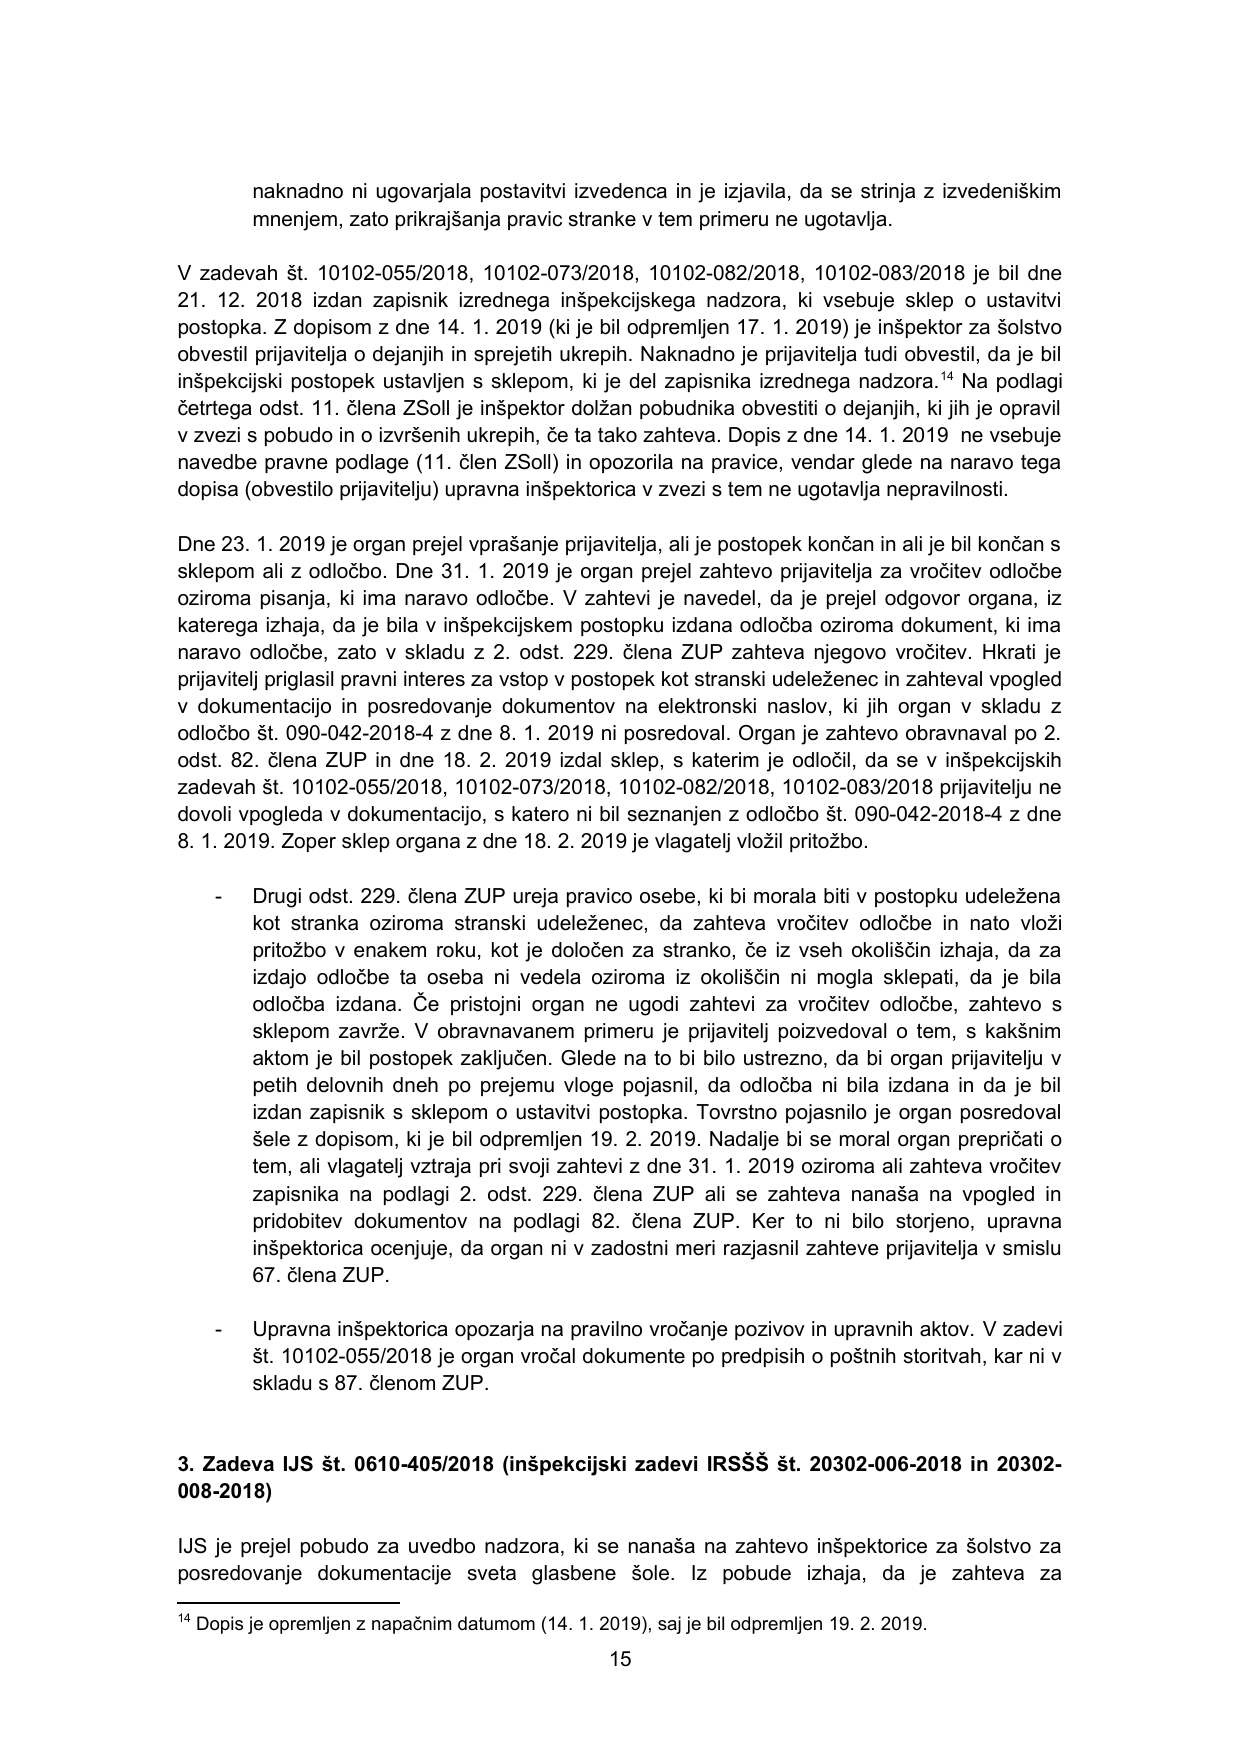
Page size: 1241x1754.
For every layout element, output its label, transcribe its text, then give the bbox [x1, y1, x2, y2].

text V zadevah št. 10102-055/2018, 10102-073/2018, 10102-082/2018, 10102-083/2018 je bil dne 21. 12. 2018 izdan zapisnik izrednega inšpekcijskega nadzora, ki vsebuje sklep o ustavitvi postopka. Z dopisom z dne 14. 1. 2019 (ki je bil odpremljen 17. 1. 2019) je inšpektor za šolstvo obvestil prijavitelja o dejanjih in sprejetih ukrepih. Naknadno je prijavitelja tudi obvestil, da je bil inšpekcijski postopek ustavljen s sklepom, ki je del zapisnika izrednega nadzora. Na podlagi četrtega odst. 11. člena ZSoll je inšpektor dolžan pobudnika obvestiti o dejanjih, ki jih je opravil v zvezi s pobudo in o izvršenih ukrepih, če ta tako zahteva. Dopis z dne 14. 1. 2019 ne vsebuje navedbe pravne podlage (11. člen ZSoll) in opozorila na pravice, vendar glede na naravo tega dopisa (obvestilo prijavitelju) upravna inšpektorica v zvezi s tem ne ugotavlja nepravilnosti. [177, 258, 1063, 502]
list Upravna inšpektorica opozarja na pravilno vročanje pozivov in upravnih aktov. V zadevi št. 10102-055/2018 je organ vročal dokumente po predpisih o poštnih storitvah, kar ni v skladu s 87. členom ZUP. [215, 1315, 1063, 1396]
text 3. Zadeva IJS št. 0610-405/2018 (inšpekcijski zadevi IRSŠŠ št. 20302-006-2018 in 20302-008-2018) [177, 1450, 1063, 1504]
list Drugi odst. 229. člena ZUP ureja pravico osebe, ki bi morala biti v postopku udeležena kot stranka oziroma stranski udeleženec, da zahteva vročitev odločbe in nato vloži pritožbo v enakem roku, kot je določen za stranko, če iz vseh okoliščin izhaja, da za izdajo odločbe ta oseba ni vedela oziroma iz okoliščin ni mogla sklepati, da je bila odločba izdana. Če pristojni organ ne ugodi zahtevi za vročitev odločbe, zahtevo s sklepom zavrže. V obravnavanem primeru je prijavitelj poizvedoval o tem, s kakšnim aktom je bil postopek zaključen. Glede na to bi bilo ustrezno, da bi organ prijavitelju v petih delovnih dneh po prejemu vloge pojasnil, da odločba ni bila izdana in da je bil izdan zapisnik s sklepom o ustavitvi postopka. Tovrstno pojasnilo je organ posredoval šele z dopisom, ki je bil odpremljen 19. 2. 2019. Nadalje bi se moral organ prepričati o tem, ali vlagatelj vztraja pri svoji zahtevi z dne 31. 1. 2019 oziroma ali zahteva vročitev zapisnika na podlagi 2. odst. 229. člena ZUP ali se zahteva nanaša na vpogled in pridobitev dokumentov na podlagi 82. člena ZUP. Ker to ni bilo storjeno, upravna inšpektorica ocenjuje, da organ ni v zadostni meri razjasnil zahteve prijavitelja v smislu 67. člena ZUP. [215, 881, 1063, 1288]
text Dne 23. 1. 2019 je organ prejel vprašanje prijavitelja, ali je postopek končan in ali je bil končan s sklepom ali z odločbo. Dne 31. 1. 2019 je organ prejel zahtevo prijavitelja za vročitev odločbe oziroma pisanja, ki ima naravo odločbe. V zahtevi je navedel, da je prejel odgovor organa, iz katerega izhaja, da je bila v inšpekcijskem postopku izdana odločba oziroma dokument, ki ima naravo odločbe, zato v skladu z 2. odst. 229. člena ZUP zahteva njegovo vročitev. Hkrati je prijavitelj priglasil pravni interes za vstop v postopek kot stranski udeleženec in zahteval vpogled v dokumentacijo in posredovanje dokumentov na elektronski naslov, ki jih organ v skladu z odločbo št. 090-042-2018-4 z dne 8. 1. 2019 ni posredoval. Organ je zahtevo obravnaval po 2. odst. 82. člena ZUP in dne 18. 2. 2019 izdal sklep, s katerim je odločil, da se v inšpekcijskih zadevah št. 10102-055/2018, 10102-073/2018, 10102-082/2018, 10102-083/2018 prijavitelju ne dovoli vpogleda v dokumentacijo, s katero ni bil seznanjen z odločbo št. 090-042-2018-4 z dne 8. 1. 2019. Zoper sklep organa z dne 18. 2. 2019 je vlagatelj vložil pritožbo. [177, 529, 1063, 854]
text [177, 1531, 1063, 1586]
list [215, 177, 1063, 231]
